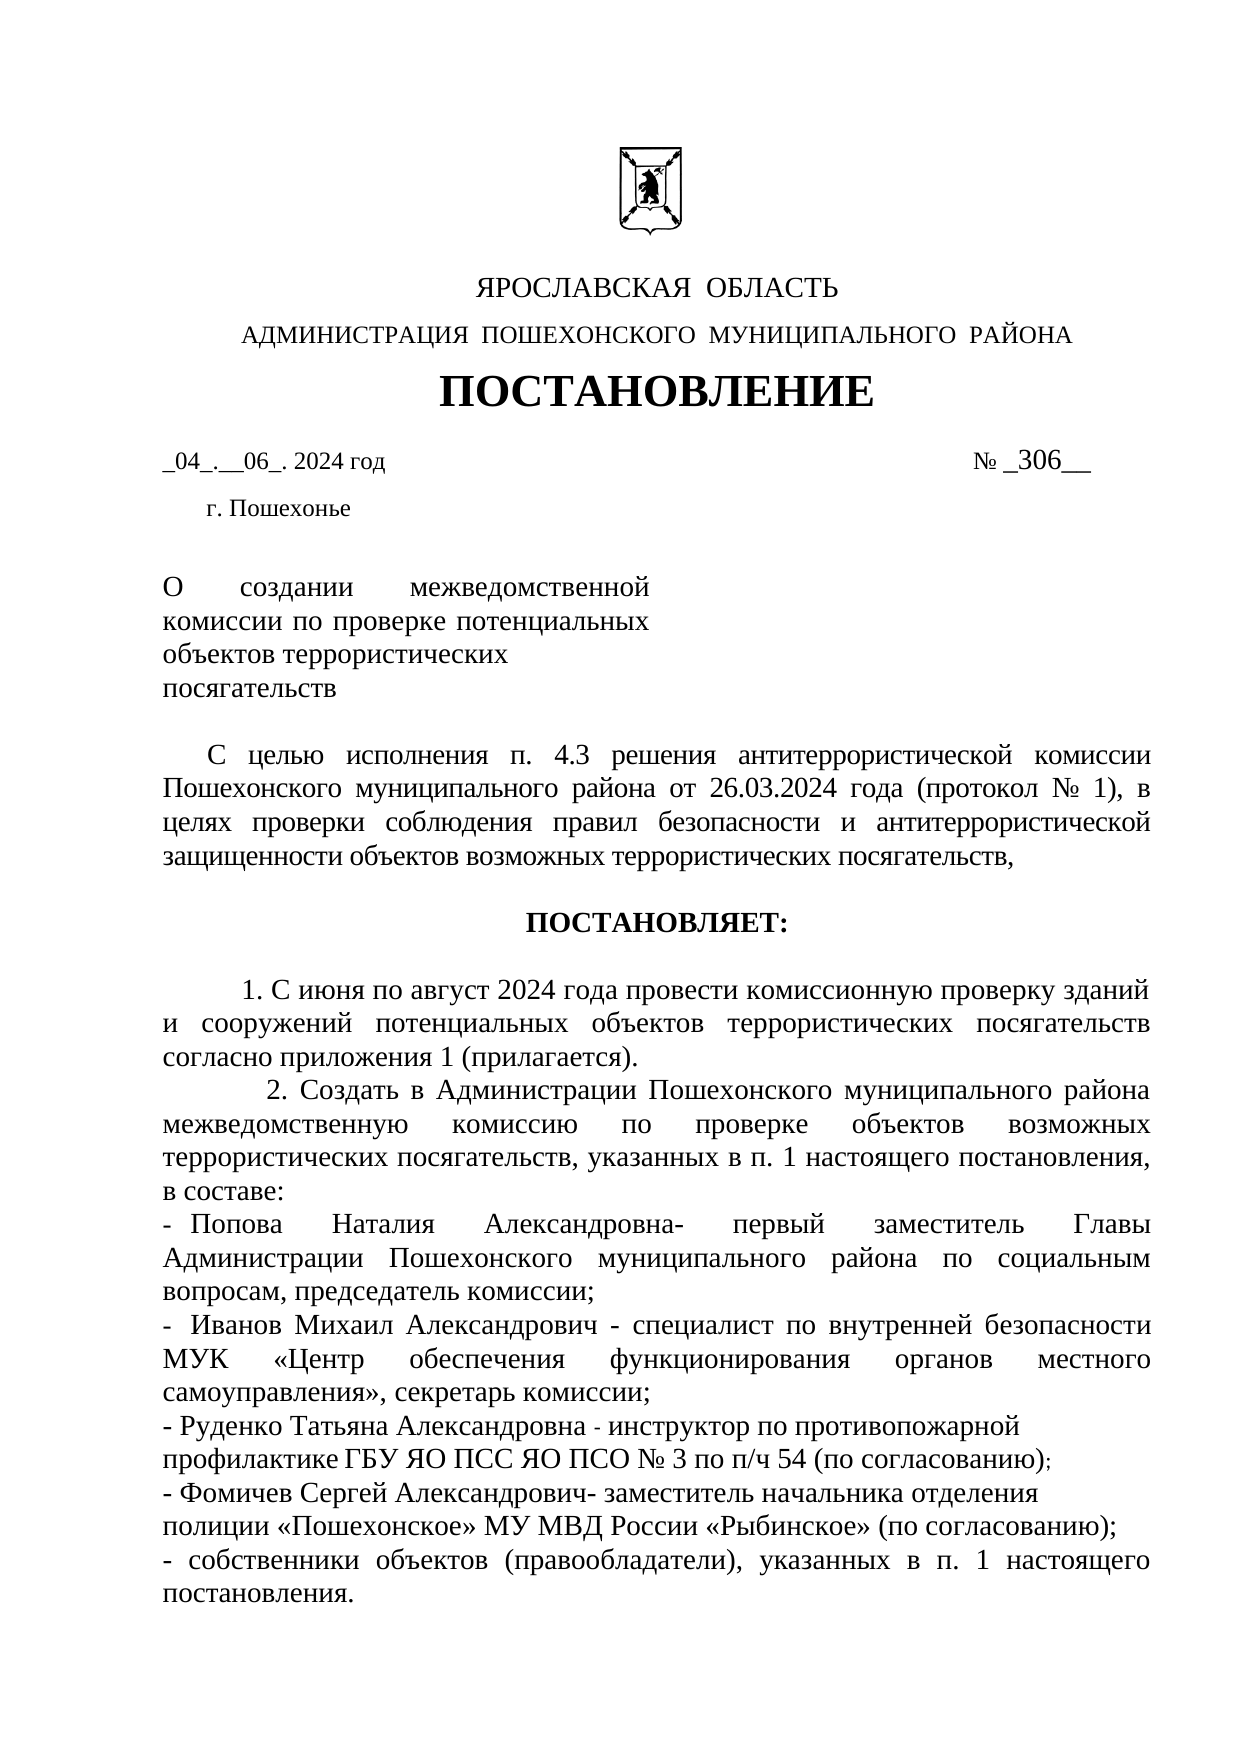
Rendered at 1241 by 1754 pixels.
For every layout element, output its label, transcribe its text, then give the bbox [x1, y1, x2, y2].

text посягательств [162, 670, 650, 703]
text С целью исполнения п. 4.3 решения антитеррористической комиссии Пошехонского муниципального района от 26.03.2024 года (протокол № 1), в целях проверки соблюдения правил безопасности и антитеррористической защищенности объектов возможных террористических посягательств, [162, 737, 1152, 871]
picture [615, 147, 684, 236]
text 2. Создать в Администрации Пошехонского муниципального района межведомственную комиссию по проверке объектов возможных террористических посягательств, указанных в п. 1 настоящего постановления, в составе: [162, 1072, 1152, 1207]
text О создании межведомственной комиссии по проверке потенциальных объектов террористических [162, 569, 650, 670]
text - Руденко Татьяна Александровна - инструктор по противопожарной профилактике ГБУ ЯО ПСС ЯО ПСО № 3 по п/ч 54 (по согласованию); [162, 1408, 1152, 1475]
text 1. С июня по август 2024 года провести комиссионную проверку зданий и сооружений потенциальных объектов террористических посягательств согласно приложения 1 (прилагается). [162, 972, 1152, 1072]
text ПОСТАНОВЛЕНИЕ [162, 363, 1152, 416]
text - Фомичев Сергей Александрович- заместитель начальника отделения полиции «Пошехонское» МУ МВД России «Рыбинское» (по согласованию); [162, 1475, 1152, 1542]
list Иванов Михаил Александрович - специалист по внутренней безопасности МУК «Центр обеспечения функционирования органов местного самоуправления», секретарь комиссии; [162, 1307, 1152, 1408]
text ПОСТАНОВЛЯЕТ: [162, 905, 1152, 938]
text АДМИНИСТРАЦИЯ ПОШЕХОНСКОГО МУНИЦИПАЛЬНОГО РАЙОНА [162, 320, 1152, 349]
list Попова Наталия Александровна- первый заместитель Главы Администрации Пошехонского муниципального района по социальным вопросам, председатель комиссии; [162, 1207, 1152, 1307]
text _04_.__06_. 2024 год № _306__ [162, 442, 1152, 476]
text - собственники объектов (правообладатели), указанных в п. 1 настоящего постановления. [162, 1542, 1152, 1609]
text г. Пошехонье [162, 493, 1152, 521]
text ЯРОСЛАВСКАЯ ОБЛАСТЬ [162, 270, 1152, 303]
